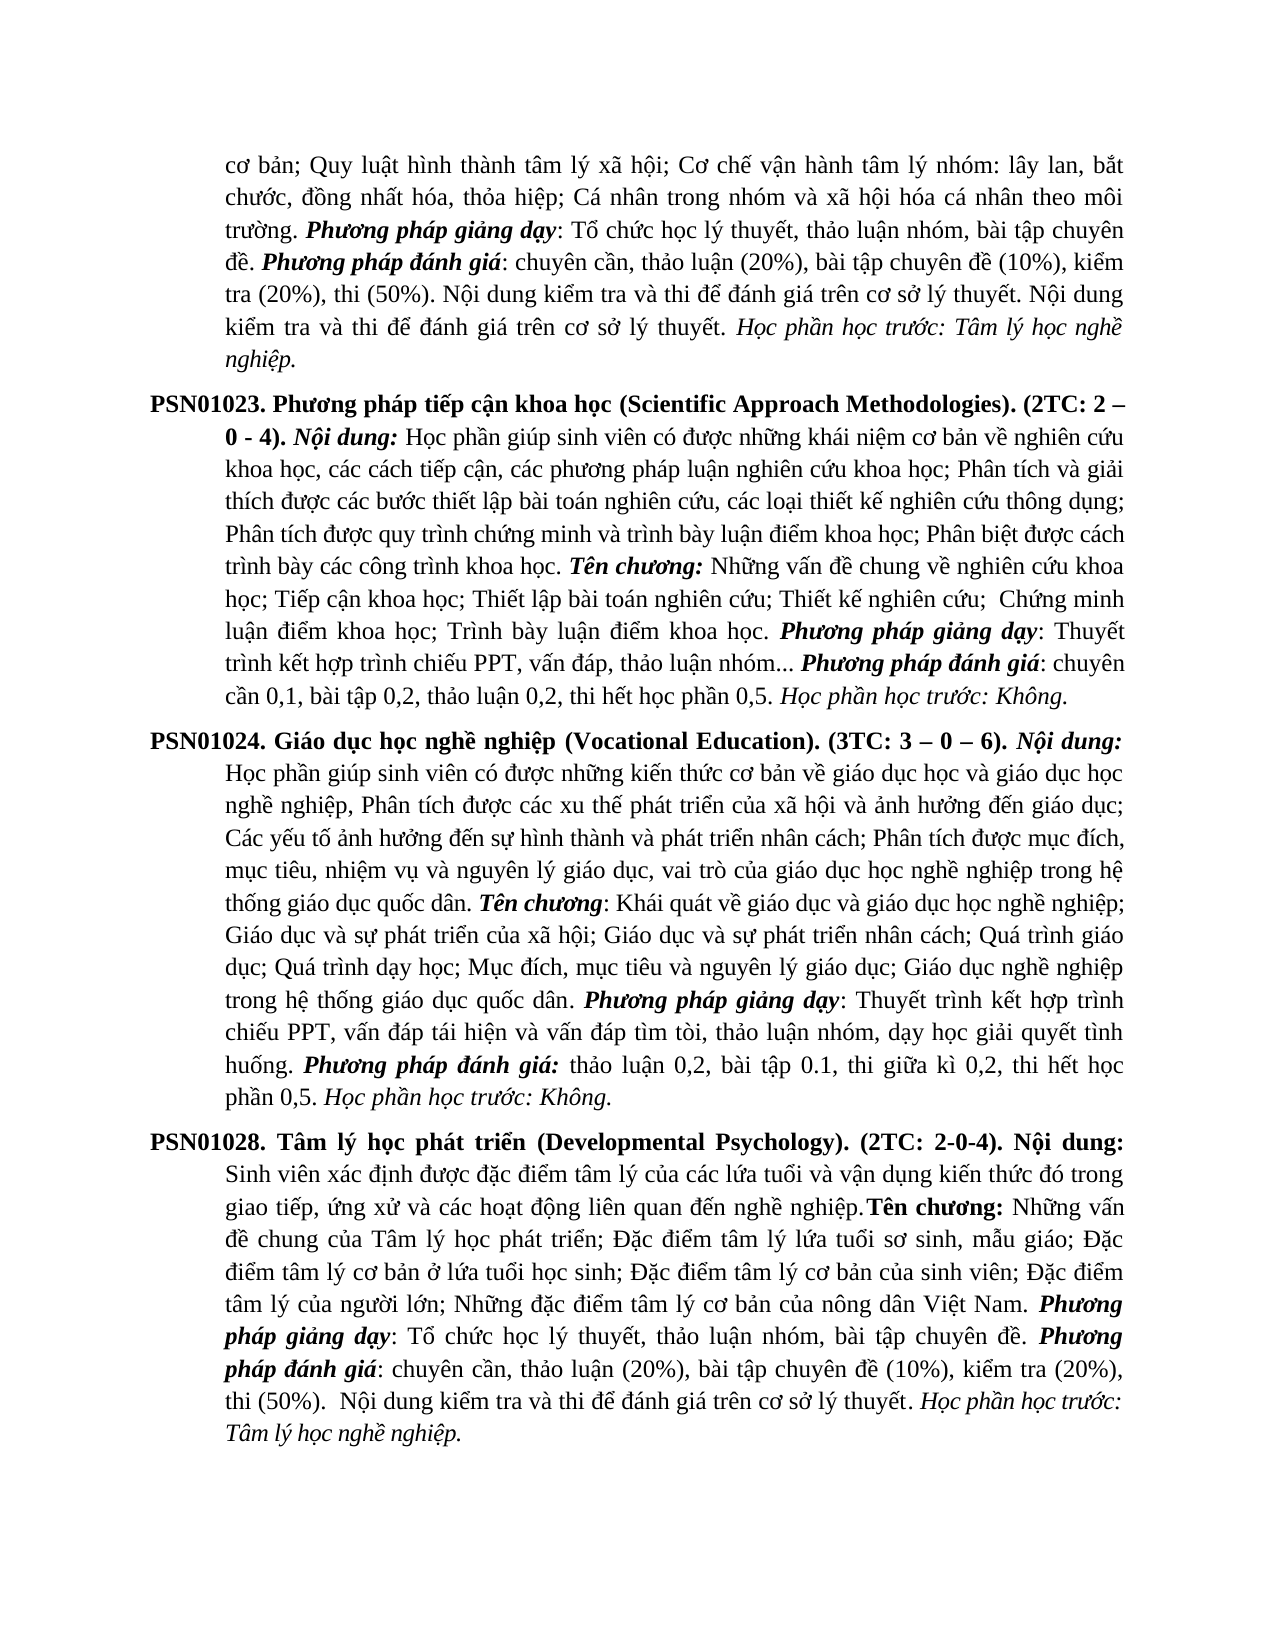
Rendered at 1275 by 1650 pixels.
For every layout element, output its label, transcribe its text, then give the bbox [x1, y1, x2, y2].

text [150, 150, 1125, 373]
text PSN01024. Giáo dục học nghề nghiệp (Vocational Education). (3TC: 3 – 0 – 6). Nội dung: Học phần giúp sinh viên có được những kiến thức cơ bản về giáo dục học và giáo dục học nghề nghiệp, Phân tích được các xu thế phát triển của xã hội và ảnh hưởng đến giáo dục; Các yếu tố ảnh hưởng đến sự hình thành và phát triển nhân cách; Phân tích được mục đích, mục tiêu, nhiệm vụ và nguyên lý giáo dục, vai trò của giáo dục học nghề nghiệp trong hệ thống giáo dục quốc dân. Tên chương: Khái quát về giáo dục và giáo dục học nghề nghiệp; Giáo dục và sự phát triển của xã hội; Giáo dục và sự phát triển nhân cách; Quá trình giáo dục; Quá trình dạy học; Mục đích, mục tiêu và nguyên lý giáo dục; Giáo dục nghề nghiệp trong hệ thống giáo dục quốc dân. Phương pháp giảng dạy: Thuyết trình kết hợp trình chiếu PPT, vấn đáp tái hiện và vấn đáp tìm tòi, thảo luận nhóm, dạy học giải quyết tình huống. Phương pháp đánh giá: thảo luận 0,2, bài tập 0.1, thi giữa kì 0,2, thi hết học phần 0,5. Học phần học trước: Không. [150, 726, 1125, 1111]
text PSN01028. Tâm lý học phát triển (Developmental Psychology). (2TC: 2-0-4). Nội dung: Sinh viên xác định được đặc điểm tâm lý của các lứa tuổi và vận dụng kiến thức đó trong giao tiếp, ứng xử và các hoạt động liên quan đến nghề nghiệp.Tên chương: Những vấn đề chung của Tâm lý học phát triển; Đặc điểm tâm lý lứa tuổi sơ sinh, mẫu giáo; Đặc điểm tâm lý cơ bản ở lứa tuổi học sinh; Đặc điểm tâm lý cơ bản của sinh viên; Đặc điểm tâm lý của người lớn; Những đặc điểm tâm lý cơ bản của nông dân Việt Nam. Phương pháp giảng dạy: Tổ chức học lý thuyết, thảo luận nhóm, bài tập chuyên đề. Phương pháp đánh giá: chuyên cần, thảo luận (20%), bài tập chuyên đề (10%), kiểm tra (20%), thi (50%). Nội dung kiểm tra và thi để đánh giá trên cơ sở lý thuyết. Học phần học trước: Tâm lý học nghề nghiệp. [150, 1127, 1125, 1447]
text PSN01023. Phương pháp tiếp cận khoa học (Scientific Approach Methodologies). (2TC: 2 – 0 - 4). Nội dung: Học phần giúp sinh viên có được những khái niệm cơ bản về nghiên cứu khoa học, các cách tiếp cận, các phương pháp luận nghiên cứu khoa học; Phân tích và giải thích được các bước thiết lập bài toán nghiên cứu, các loại thiết kế nghiên cứu thông dụng; Phân tích được quy trình chứng minh và trình bày luận điểm khoa học; Phân biệt được cách trình bày các công trình khoa học. Tên chương: Những vấn đề chung về nghiên cứu khoa học; Tiếp cận khoa học; Thiết lập bài toán nghiên cứu; Thiết kế nghiên cứu; Chứng minh luận điểm khoa học; Trình bày luận điểm khoa học. Phương pháp giảng dạy: Thuyết trình kết hợp trình chiếu PPT, vấn đáp, thảo luận nhóm... Phương pháp đánh giá: chuyên cần 0,1, bài tập 0,2, thảo luận 0,2, thi hết học phần 0,5. Học phần học trước: Không. [150, 389, 1125, 709]
